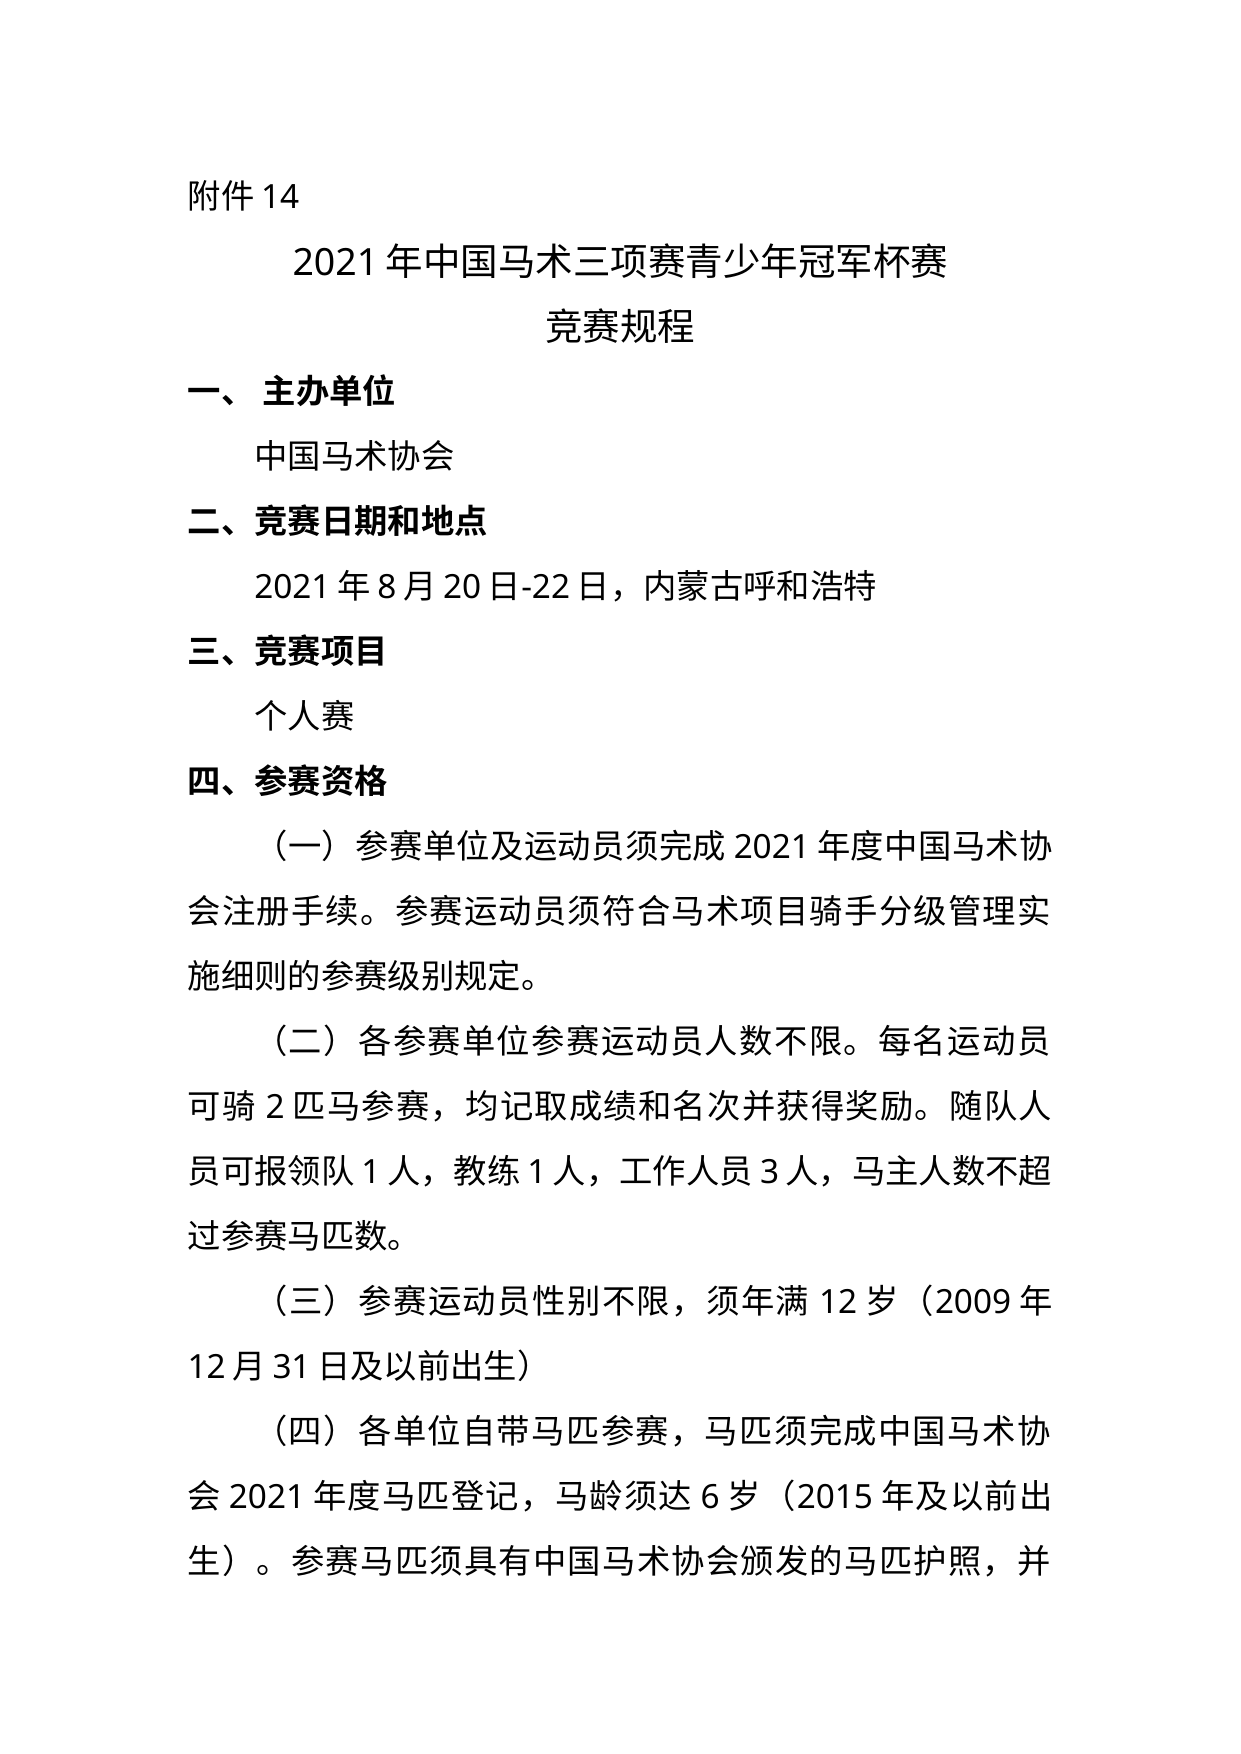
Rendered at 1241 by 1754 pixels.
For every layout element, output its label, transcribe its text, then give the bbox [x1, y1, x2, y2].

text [187, 1397, 1053, 1592]
text 个人赛 [187, 682, 1053, 747]
list 主办单位 [187, 357, 1053, 422]
text 三、竞赛项目 [187, 617, 1053, 682]
text 2021年8月20日-22日，内蒙古呼和浩特 [187, 552, 1053, 617]
text （二）各参赛单位参赛运动员人数不限。每名运动员可骑 2匹马参赛，均记取成绩和名次并获得奖励。随队人员可报领队1人，教练1人，工作人员3人，马主人数不超过参赛马匹数。 [187, 1007, 1053, 1267]
text 中国马术协会 [187, 422, 1053, 487]
text 四、参赛资格 [187, 747, 1053, 812]
text （三）参赛运动员性别不限，须年满12岁（2009年12月31日及以前出生） [187, 1267, 1053, 1397]
text 2021年中国马术三项赛青少年冠军杯赛 [187, 227, 1053, 292]
text （一）参赛单位及运动员须完成2021年度中国马术协会注册手续。参赛运动员须符合马术项目骑手分级管理实施细则的参赛级别规定。 [187, 812, 1053, 1007]
text 竞赛规程 [187, 292, 1053, 357]
text 附件14 [187, 162, 1053, 227]
text 二、竞赛日期和地点 [187, 487, 1053, 552]
